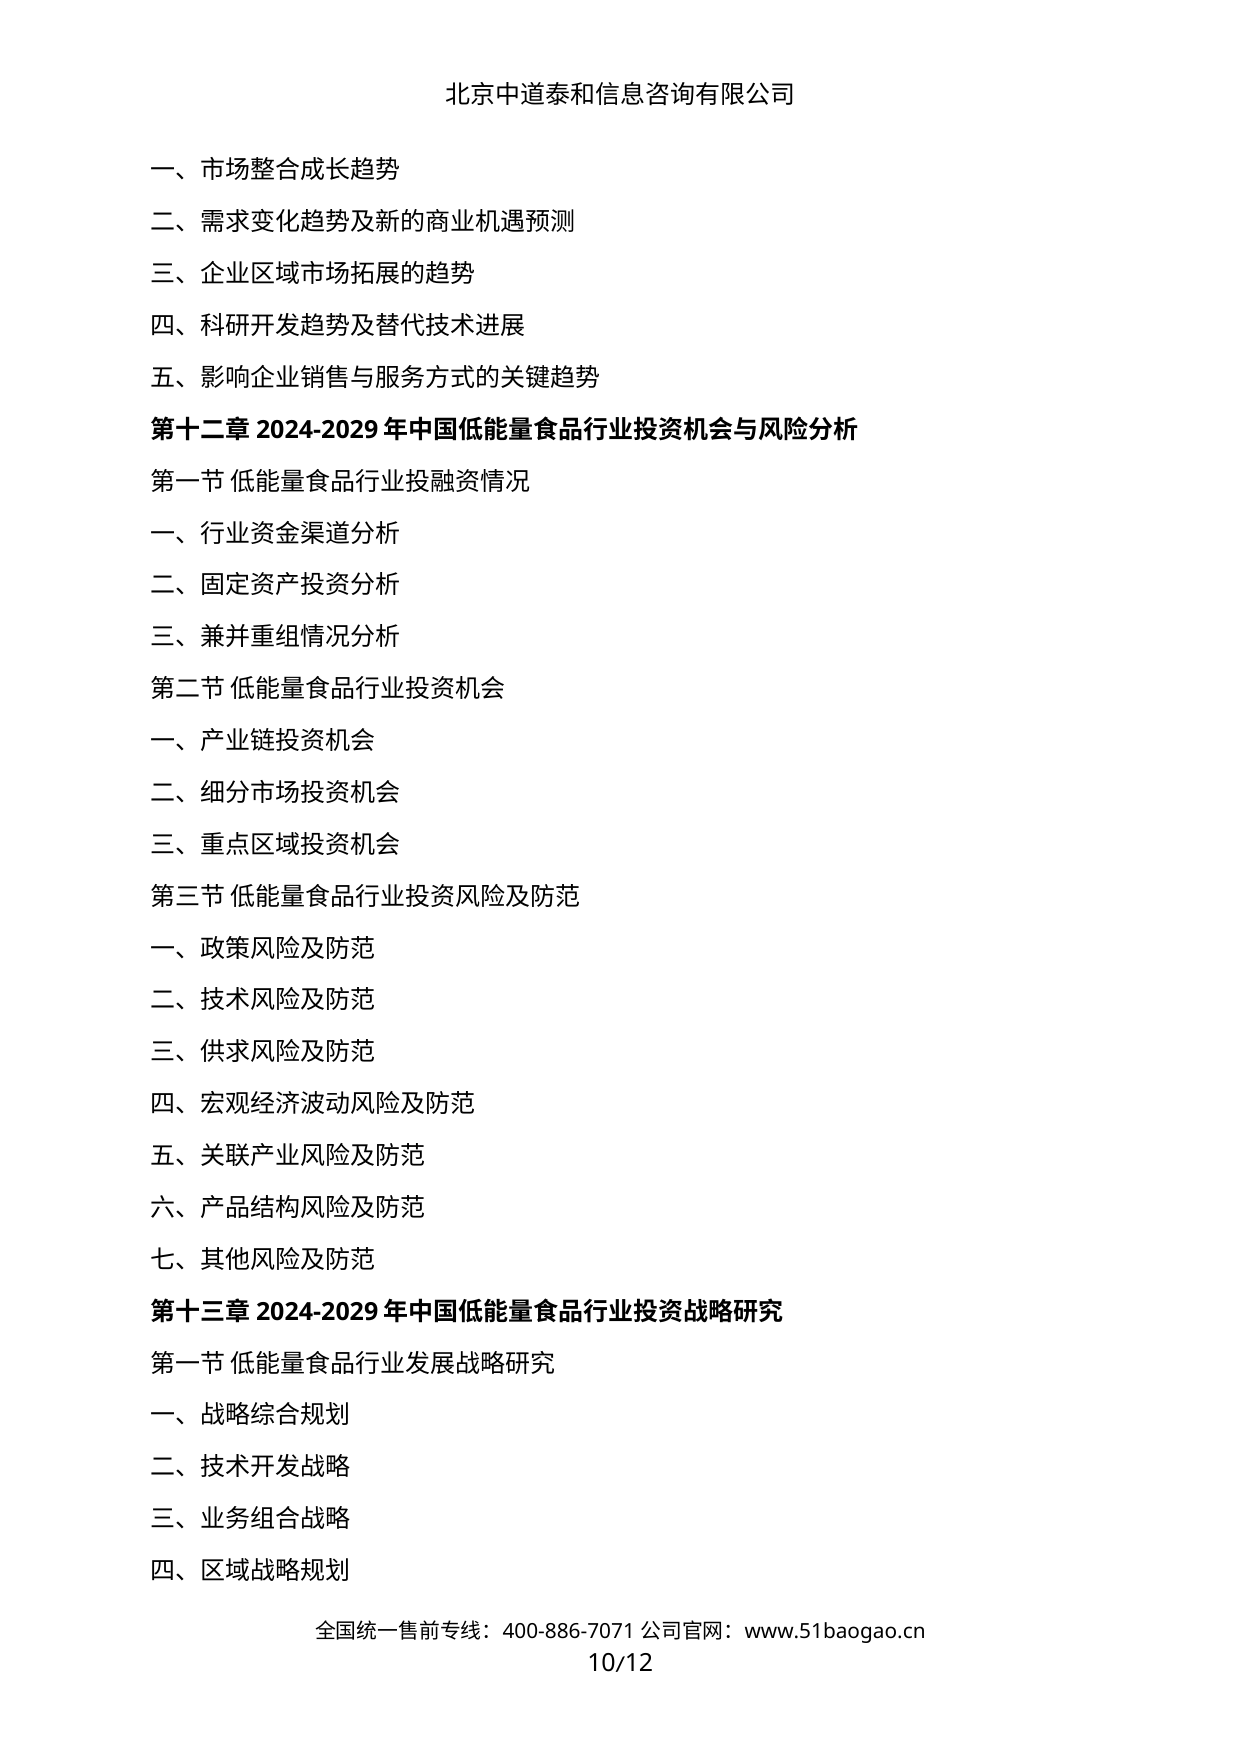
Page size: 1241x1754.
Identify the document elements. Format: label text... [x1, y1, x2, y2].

text 一、市场整合成长趋势 [150, 150, 1090, 186]
text 三、业务组合战略 [150, 1499, 1090, 1535]
text 二、固定资产投资分析 [150, 565, 1090, 601]
text 二、细分市场投资机会 [150, 772, 1090, 809]
text 二、技术开发战略 [150, 1447, 1090, 1483]
text 第三节 低能量食品行业投资风险及防范 [150, 876, 1090, 912]
text 三、兼并重组情况分析 [150, 617, 1090, 653]
text 一、战略综合规划 [150, 1395, 1090, 1431]
text 第十二章 2024-2029年中国低能量食品行业投资机会与风险分析 [150, 409, 1090, 446]
text 三、供求风险及防范 [150, 1032, 1090, 1068]
text 五、影响企业销售与服务方式的关键趋势 [150, 357, 1090, 394]
text 一、行业资金渠道分析 [150, 513, 1090, 549]
text 四、区域战略规划 [150, 1551, 1090, 1587]
text 第十三章 2024-2029年中国低能量食品行业投资战略研究 [150, 1291, 1090, 1327]
text 三、重点区域投资机会 [150, 824, 1090, 861]
text 一、产业链投资机会 [150, 721, 1090, 757]
text 二、技术风险及防范 [150, 980, 1090, 1016]
text 七、其他风险及防范 [150, 1239, 1090, 1276]
text 四、科研开发趋势及替代技术进展 [150, 306, 1090, 342]
text 三、企业区域市场拓展的趋势 [150, 254, 1090, 290]
text 五、关联产业风险及防范 [150, 1136, 1090, 1172]
text 第二节 低能量食品行业投资机会 [150, 669, 1090, 705]
text 第一节 低能量食品行业投融资情况 [150, 461, 1090, 497]
text 六、产品结构风险及防范 [150, 1187, 1090, 1224]
text 二、需求变化趋势及新的商业机遇预测 [150, 202, 1090, 238]
text 四、宏观经济波动风险及防范 [150, 1084, 1090, 1120]
text 一、政策风险及防范 [150, 928, 1090, 964]
text 第一节 低能量食品行业发展战略研究 [150, 1343, 1090, 1379]
